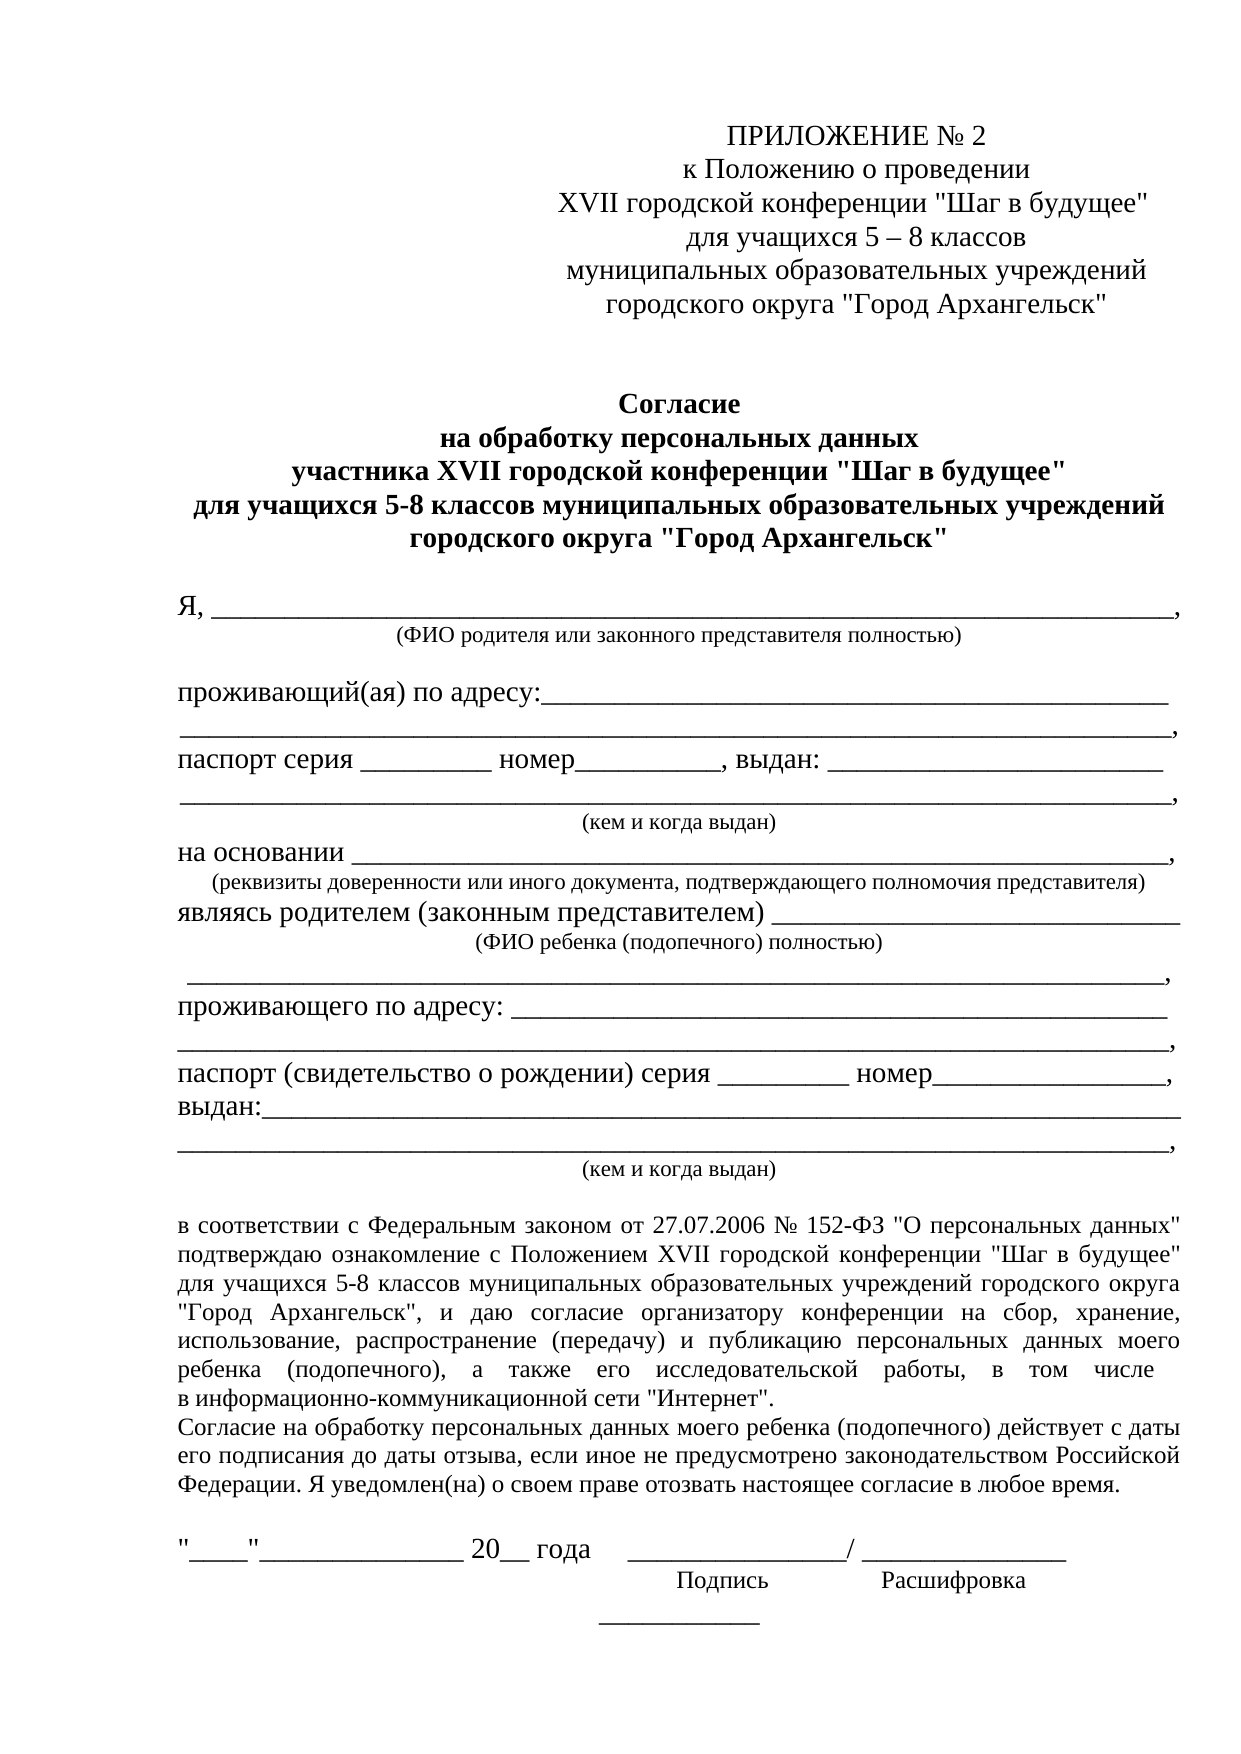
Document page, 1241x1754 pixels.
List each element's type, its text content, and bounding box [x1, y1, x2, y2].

text проживающего по адресу: _____________________________________________ [177, 988, 1181, 1021]
text ___________________________________________________________________, [177, 954, 1181, 988]
text на основании ________________________________________________________, [177, 834, 1181, 868]
text проживающий(ая) по адресу:___________________________________________ [177, 674, 1181, 707]
text ____________________________________________________________________, [177, 707, 1181, 741]
text являясь родителем (законным представителем) ____________________________ [177, 894, 1181, 928]
text ПРИЛОЖЕНИЕ № 2 [532, 118, 1181, 152]
text городского округа "Город Архангельск" [177, 521, 1181, 554]
text к Положению о проведении [532, 152, 1181, 185]
text паспорт (свидетельство о рождении) серия _________ номер________________, выдан:___________________________________________________________________________________________________________________________________, [177, 1055, 1181, 1156]
text паспорт серия _________ номер__________, выдан: _______________________ [177, 741, 1181, 774]
text (кем и когда выдан) [177, 1156, 1181, 1182]
text (ФИО ребенка (подопечного) полностью) [177, 928, 1181, 954]
text участника XVII городской конференции "Шаг в будущее" [177, 453, 1181, 487]
text Я, __________________________________________________________________, (ФИО родителя или законного представителя полностью) [177, 588, 1181, 648]
text Согласие на обработку персональных данных моего ребенка (подопечного) действует с даты его подписания до даты отзыва, если иное не предусмотрено законодательством Российской Федерации. Я уведомлен(на) о своем праве отозвать настоящее согласие в любое время. [177, 1412, 1181, 1498]
text (реквизиты доверенности или иного документа, подтверждающего полномочия представителя) [177, 868, 1181, 894]
text "____"______________ 20__ года _______________/ ______________ [177, 1532, 1181, 1565]
text ____________________________________________________________________, [177, 1021, 1181, 1055]
text XVII городской конференции "Шаг в будущее" для учащихся 5 – 8 классов [532, 185, 1181, 252]
text ___________ [177, 1594, 1181, 1627]
text муниципальных образовательных учреждений [532, 252, 1181, 286]
text в соответствии с Федеральным законом от 27.07.2006 № 152-ФЗ "О персональных данных" подтверждаю ознакомление с Положением XVII городской конференции "Шаг в будущее" для учащихся 5-8 классов муниципальных образовательных учреждений городского округа "Город Архангельск", и даю согласие организатору конференции на сбор, хранение, использование, распространение (передачу) и публикацию персональных данных моего ребенка (подопечного), а также его исследовательской работы, в том числе в информационно-коммуникационной сети "Интернет". [177, 1211, 1181, 1412]
text ____________________________________________________________________, [177, 774, 1181, 808]
text на обработку персональных данных [177, 420, 1181, 453]
text Согласие [177, 386, 1181, 420]
text Подпись Расшифровка [177, 1565, 1181, 1594]
text для учащихся 5-8 классов муниципальных образовательных учреждений [177, 487, 1181, 521]
text (кем и когда выдан) [177, 808, 1181, 834]
text городского округа "Город Архангельск" [532, 286, 1181, 319]
